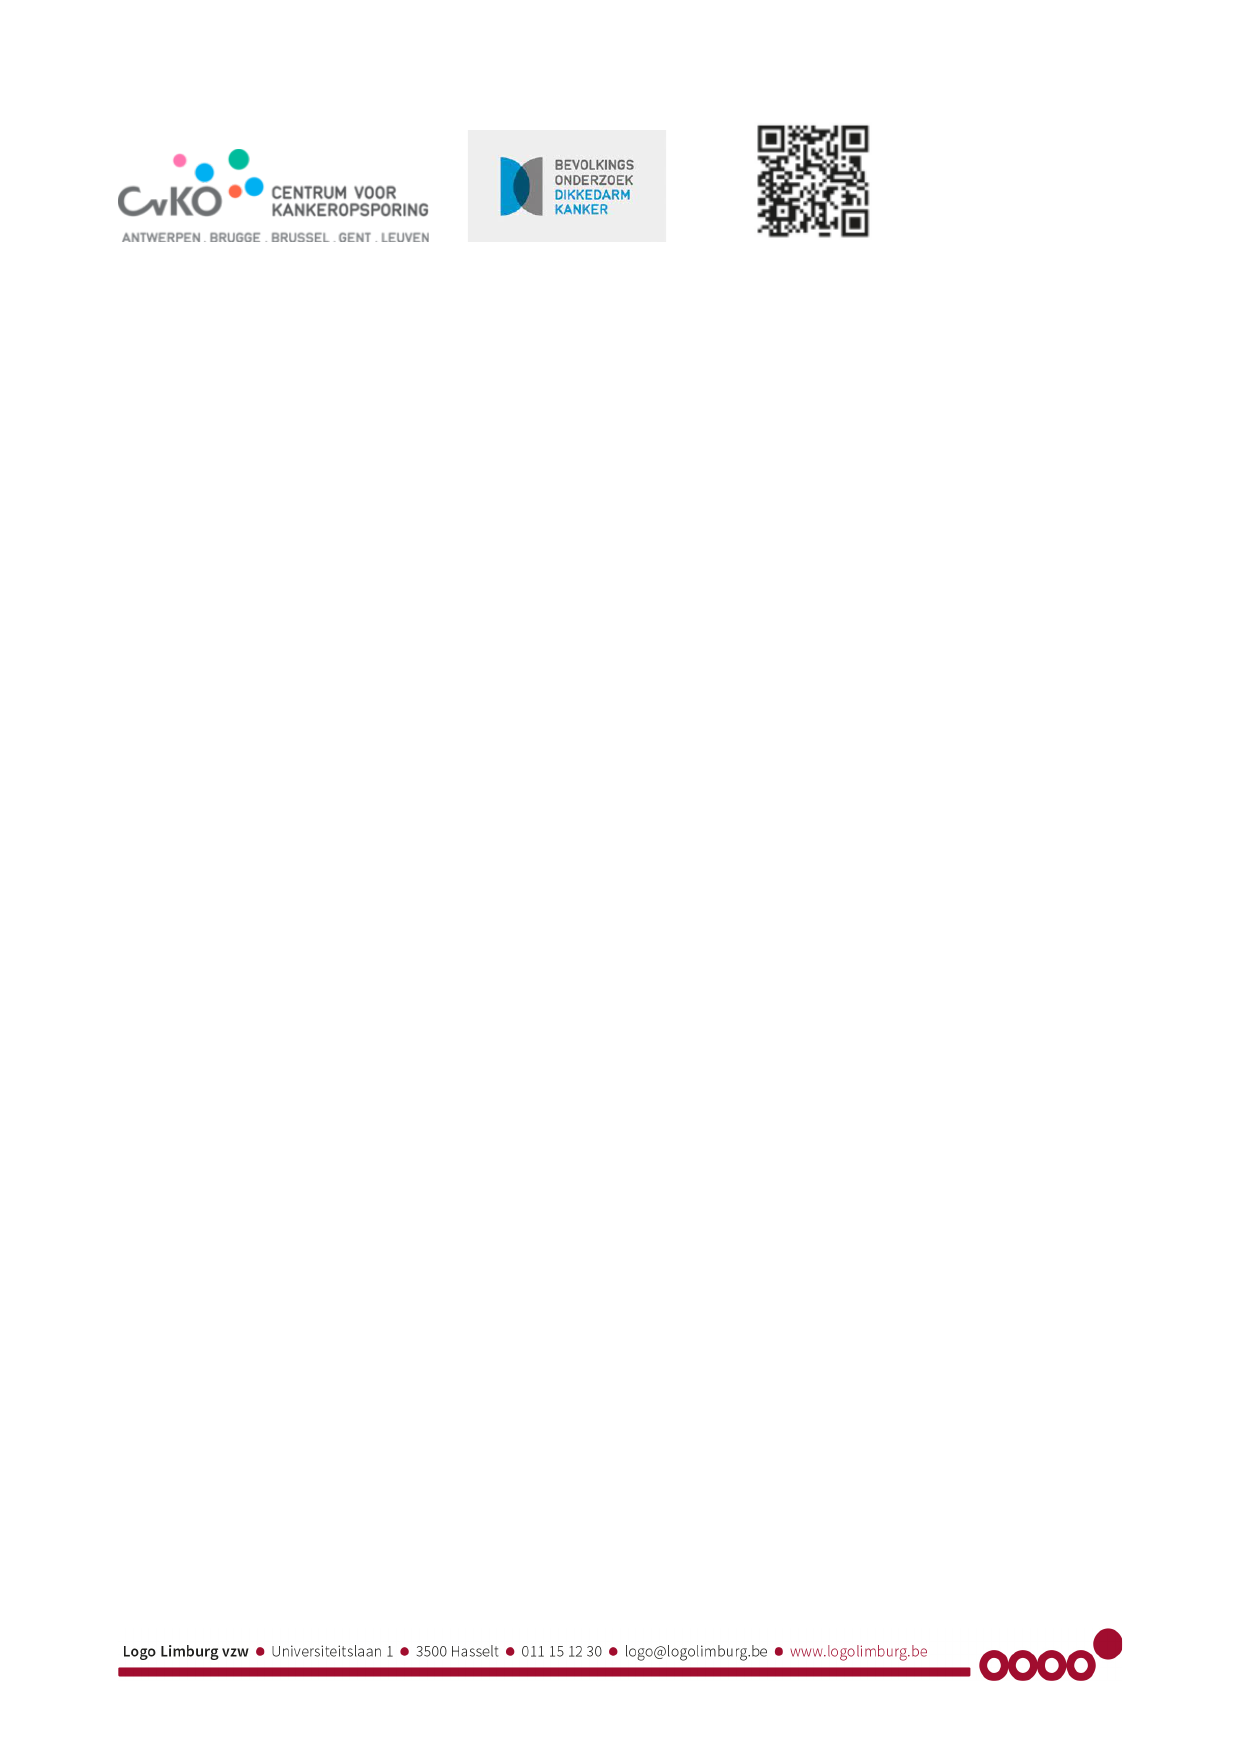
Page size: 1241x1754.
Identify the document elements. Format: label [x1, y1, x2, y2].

picture [118, 149, 429, 242]
picture [118, 1628, 1123, 1681]
